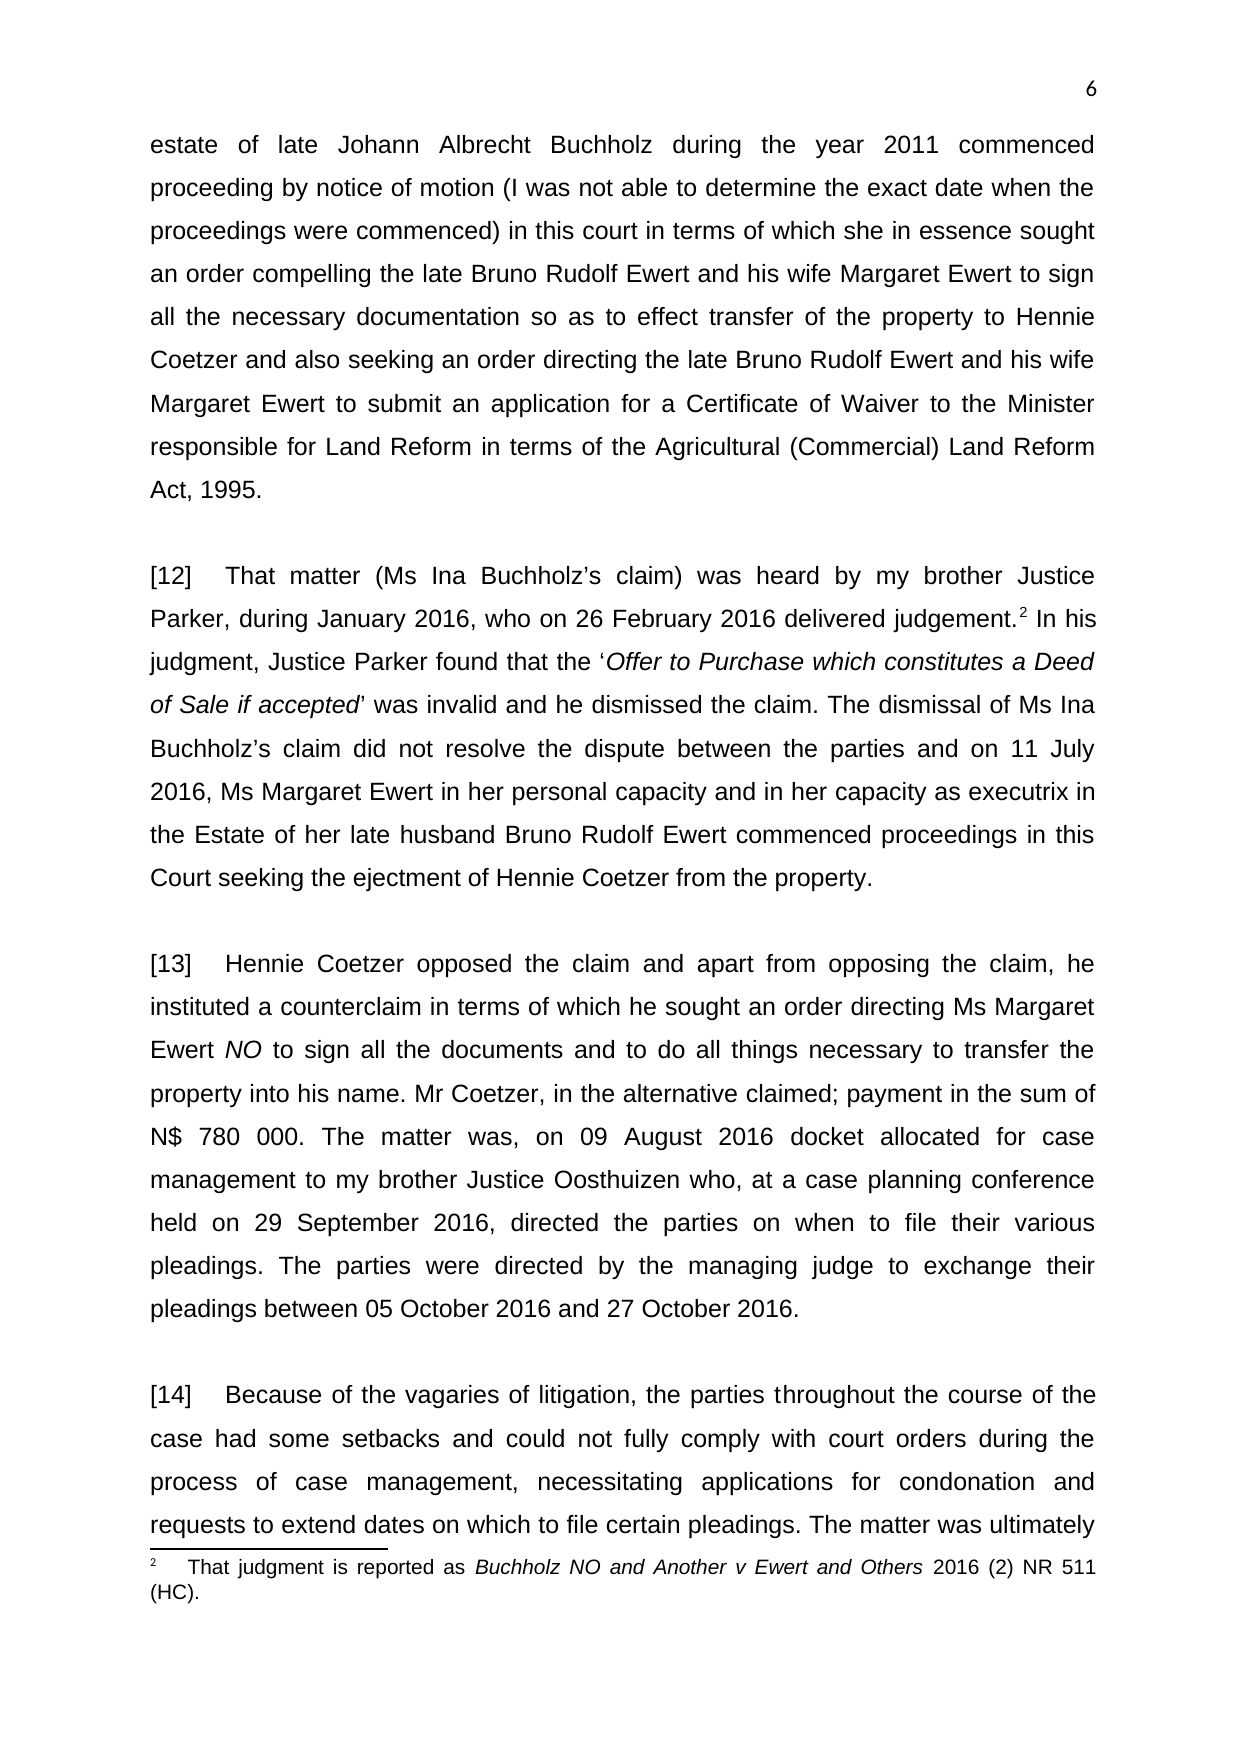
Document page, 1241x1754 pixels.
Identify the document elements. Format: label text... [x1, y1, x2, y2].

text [150, 1380, 1097, 1538]
text [13] Hennie Coetzer opposed the claim and apart from opposing the claim, he instituted a counterclaim in terms of which he sought an order directing Ms Margaret Ewert NO to sign all the documents and to do all things necessary to transfer the property into his name. Mr Coetzer, in the alternative claimed; payment in the sum of N$ 780 000. The matter was, on 09 August 2016 docket allocated for case management to my brother Justice Oosthuizen who, at a case planning conference held on 29 September 2016, directed the parties on when to file their various pleadings. The parties were directed by the managing judge to exchange their pleadings between 05 October 2016 and 27 October 2016. [150, 949, 1097, 1323]
text [12] That matter (Ms Ina Buchholz’s claim) was heard by my brother Justice Parker, during January 2016, who on 26 February 2016 delivered judgement. In his judgment, Justice Parker found that the ‘Offer to Purchase which constitutes a Deed of Sale if accepted’ was invalid and he dismissed the claim. The dismissal of Ms Ina Buchholz’s claim did not resolve the dispute between the parties and on 11 July 2016, Ms Margaret Ewert in her personal capacity and in her capacity as executrix in the Estate of her late husband Bruno Rudolf Ewert commenced proceedings in this Court seeking the ejectment of Hennie Coetzer from the property. [150, 561, 1097, 892]
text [150, 130, 1097, 503]
